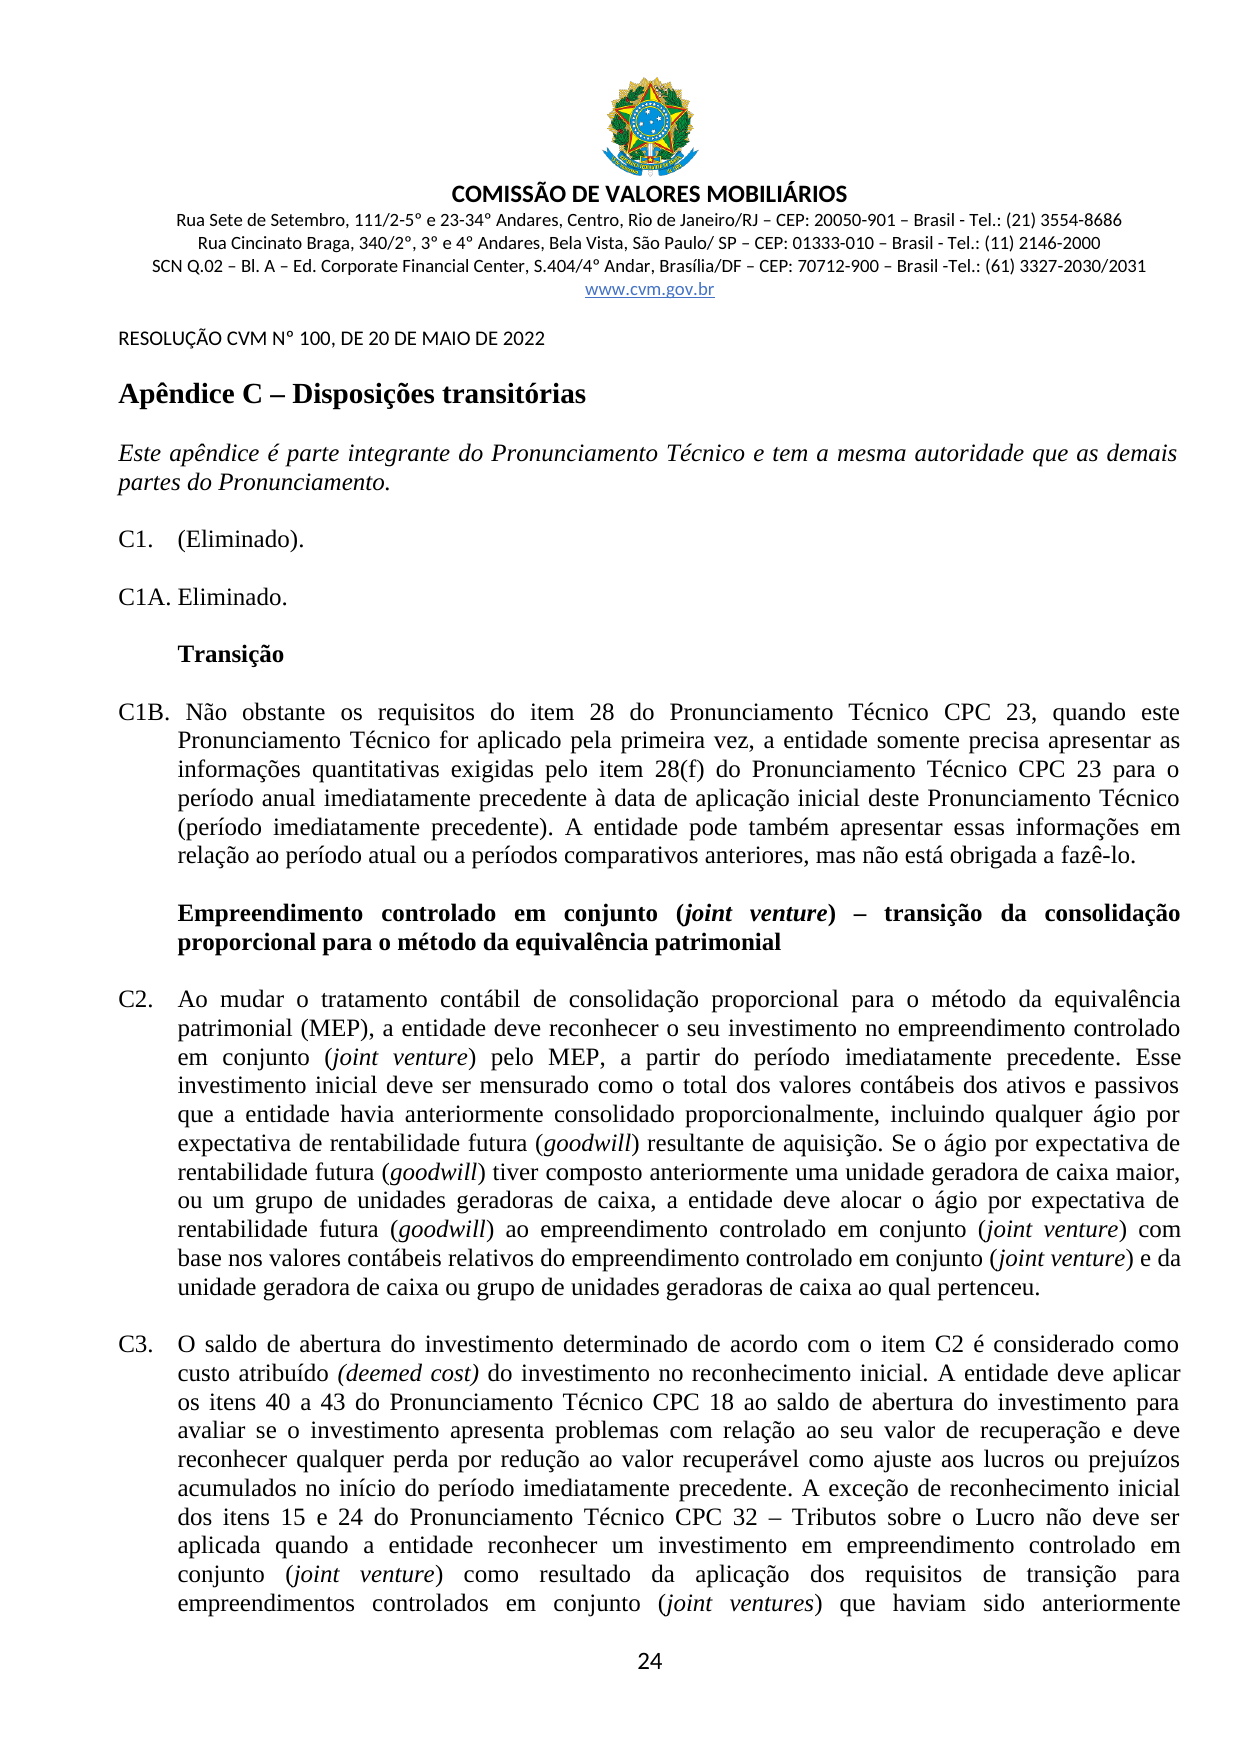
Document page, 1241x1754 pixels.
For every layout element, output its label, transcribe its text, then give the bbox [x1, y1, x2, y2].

text C2. Ao mudar o tratamento contábil de consolidação proporcional para o método da equivalência patrimonial (MEP), a entidade deve reconhecer o seu investimento no empreendimento controlado em conjunto (joint venture) pelo MEP, a partir do período imediatamente precedente. Esse investimento inicial deve ser mensurado como o total dos valores contábeis dos ativos e passivos que a entidade havia anteriormente consolidado proporcionalmente, incluindo qualquer ágio por expectativa de rentabilidade futura (goodwill) resultante de aquisição. Se o ágio por expectativa de rentabilidade futura (goodwill) tiver composto anteriormente uma unidade geradora de caixa maior, ou um grupo de unidades geradoras de caixa, a entidade deve alocar o ágio por expectativa de rentabilidade futura (goodwill) ao empreendimento controlado em conjunto (joint venture) com base nos valores contábeis relativos do empreendimento controlado em conjunto (joint venture) e da unidade geradora de caixa ou grupo de unidades geradoras de caixa ao qual pertenceu. [118, 984, 1181, 1301]
text C1A. Eliminado. [118, 582, 1181, 611]
text Este apêndice é parte integrante do Pronunciamento Técnico e tem a mesma autoridade que as demais partes do Pronunciamento. [118, 438, 1181, 496]
picture [598, 75, 702, 179]
text Apêndice C – Disposições transitórias [118, 376, 1181, 409]
text C1. (Eliminado). [118, 524, 1181, 553]
text Empreendimento controlado em conjunto (joint venture) – transição da consolidação proporcional para o método da equivalência patrimonial [177, 898, 1181, 956]
text C1B. Não obstante os requisitos do item 28 do Pronunciamento Técnico CPC 23, quando este Pronunciamento Técnico for aplicado pela primeira vez, a entidade somente precisa apresentar as informações quantitativas exigidas pelo item 28(f) do Pronunciamento Técnico CPC 23 para o período anual imediatamente precedente à data de aplicação inicial deste Pronunciamento Técnico (período imediatamente precedente). A entidade pode também apresentar essas informações em relação ao período atual ou a períodos comparativos anteriores, mas não está obrigada a fazê-lo. [118, 697, 1181, 869]
text Transição [118, 639, 1181, 668]
